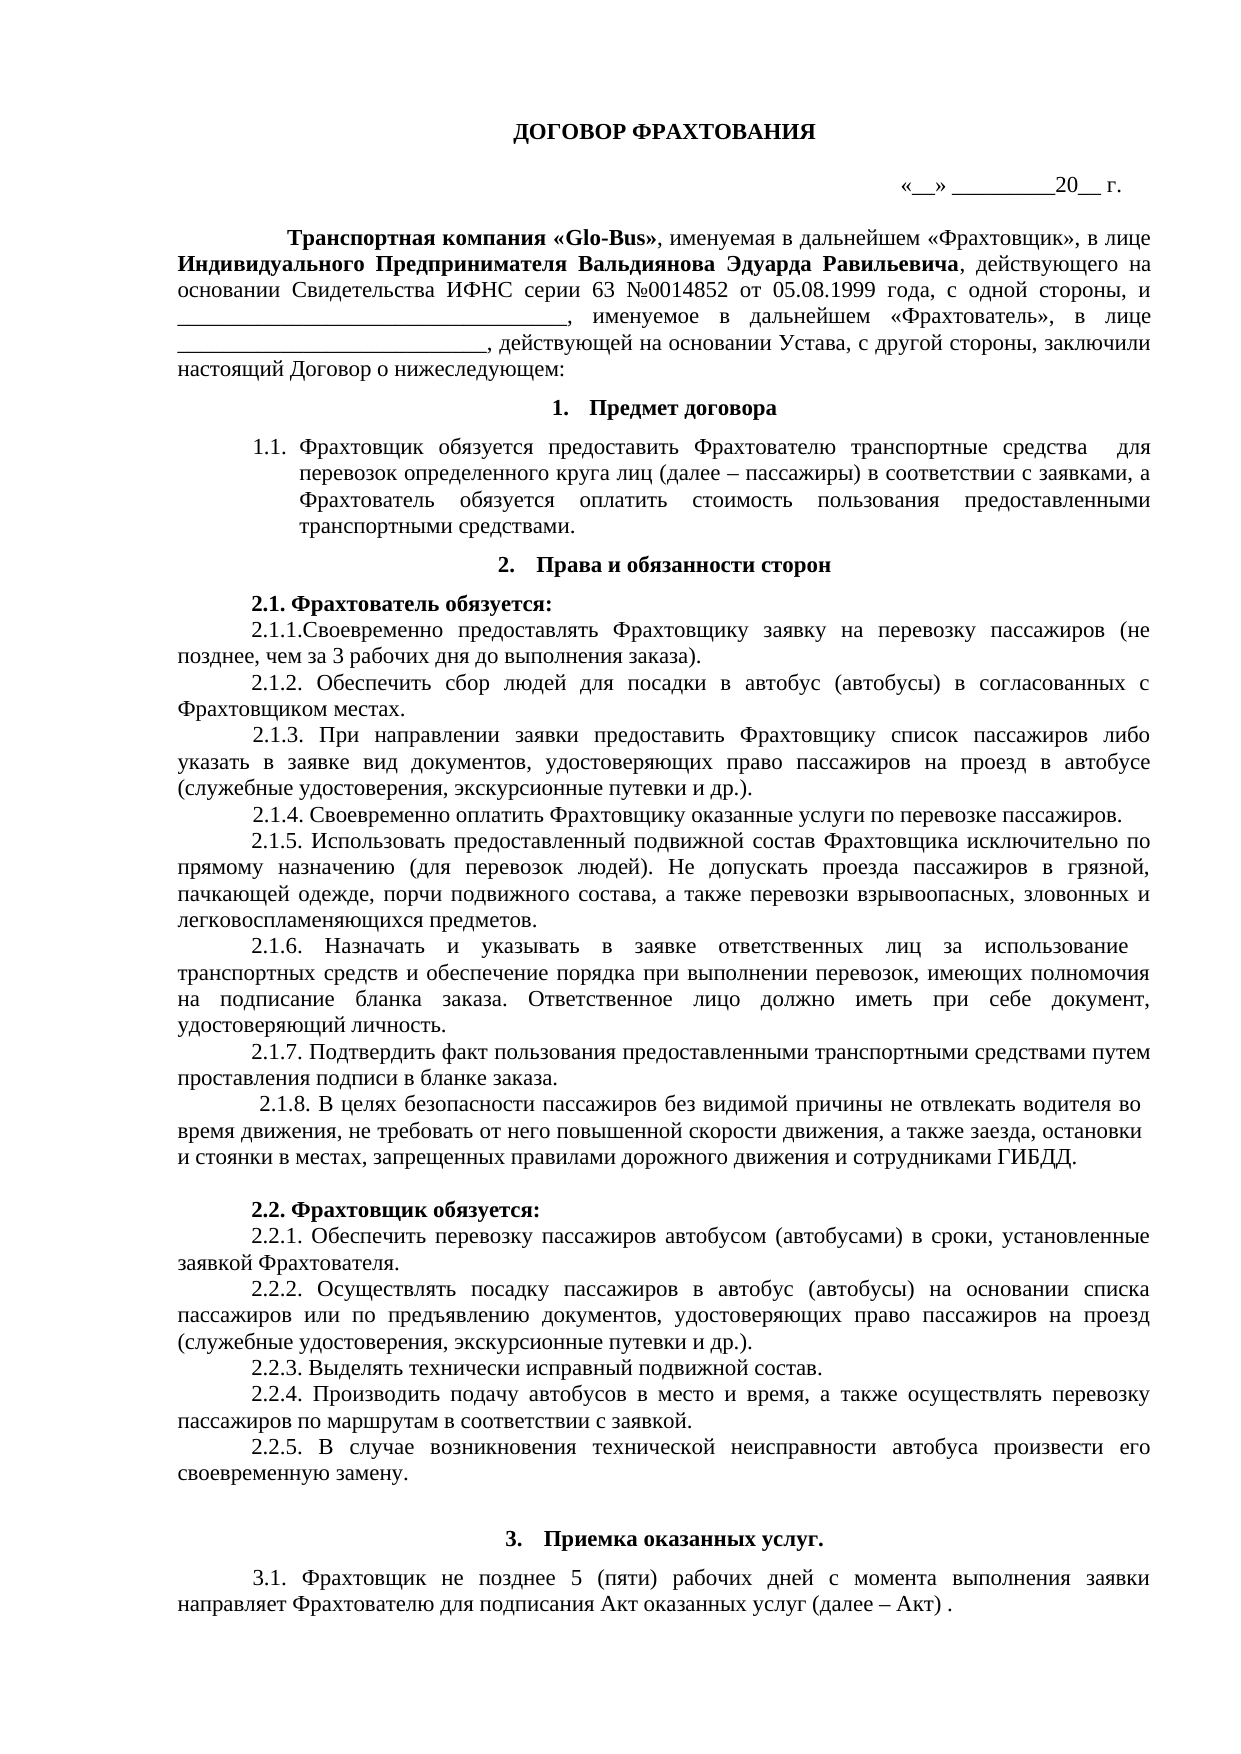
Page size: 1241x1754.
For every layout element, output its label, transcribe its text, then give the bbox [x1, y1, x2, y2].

text 2.2.2. Осуществлять посадку пассажиров в автобус (автобусы) на основании списка пассажиров или по предъявлению документов, удостоверяющих право пассажиров на проезд (служебные удостоверения, экскурсионные путевки и др.). [177, 1275, 1152, 1354]
text 2.1.3. При направлении заявки предоставить Фрахтовщику список пассажиров либо указать в заявке вид документов, удостоверяющих право пассажиров на проезд в автобусе (служебные удостоверения, экскурсионные путевки и др.). [177, 722, 1152, 801]
text 2.2. Фрахтовщик обязуется: [118, 1196, 1152, 1222]
list Права и обязанности сторон [177, 551, 1152, 577]
text 2.1. Фрахтователь обязуется: [177, 590, 1152, 616]
text 2.1.7. Подтвердить факт пользования предоставленными транспортными средствами путем проставления подписи в бланке заказа. [177, 1038, 1152, 1091]
text 2.1.6. Назначать и указывать в заявке ответственных лиц за использование транспортных средств и обеспечение порядка при выполнении перевозок, имеющих полномочия на подписание бланка заказа. Ответственное лицо должно иметь при себе документ, удостоверяющий личность. [177, 932, 1152, 1038]
list Фрахтовщик обязуется предоставить Фрахтователю транспортные средства для перевозок определенного круга лиц (далее – пассажиры) в соответствии с заявками, а Фрахтователь обязуется оплатить стоимость пользования предоставленными транспортными средствами. [252, 433, 1152, 538]
text Транспортная компания «Glo-Bus», именуемая в дальнейшем «Фрахтовщик», в лице Индивидуального Предпринимателя Вальдиянова Эдуарда Равильевича, действующего на основании Свидетельства ИФНС серии 63 №0014852 от 05.08.1999 года, с одной стороны, и __________________________________, именуемое в дальнейшем «Фрахтователь», в лице ___________________________, действующей на основании Устава, с другой стороны, заключили настоящий Договор о нижеследующем: [177, 223, 1152, 382]
text 2.1.1.Своевременно предоставлять Фрахтовщику заявку на перевозку пассажиров (не позднее, чем за 3 рабочих дня до выполнения заказа). [177, 616, 1152, 669]
text 2.1.2. Обеспечить сбор людей для посадки в автобус (автобусы) в согласованных с Фрахтовщиком местах. [177, 669, 1152, 722]
text 2.2.4. Производить подачу автобусов в место и время, а также осуществлять перевозку пассажиров по маршрутам в соответствии с заявкой. [177, 1380, 1152, 1433]
text 3.1. Фрахтовщик не позднее 5 (пяти) рабочих дней с момента выполнения заявки направляет Фрахтователю для подписания Акт оказанных услуг (далее – Акт) . [177, 1563, 1152, 1616]
list Приемка оказанных услуг. [177, 1525, 1152, 1551]
text 2.2.5. В случае возникновения технической неисправности автобуса произвести его своевременную замену. [177, 1433, 1152, 1486]
text 2.1.8. В целях безопасности пассажиров без видимой причины не отвлекать водителя во время движения, не требовать от него повышенной скорости движения, а также заезда, остановки и стоянки в местах, запрещенных правилами дорожного движения и сотрудниками ГИБДД. [177, 1091, 1143, 1169]
text «__» _________20__ г. [177, 171, 1152, 197]
text 2.2.1. Обеспечить перевозку пассажиров автобусом (автобусами) в сроки, установленные заявкой Фрахтователя. [177, 1222, 1152, 1275]
list Предмет договора [177, 394, 1152, 421]
text 2.1.4. Своевременно оплатить Фрахтовщику оказанные услуги по перевозке пассажиров. [177, 801, 1152, 827]
text ДОГОВОР ФРАХТОВАНИЯ [177, 118, 1152, 144]
text 2.1.5. Использовать предоставленный подвижной состав Фрахтовщика исключительно по прямому назначению (для перевозок людей). Не допускать проезда пассажиров в грязной, пачкающей одежде, порчи подвижного состава, а также перевозки взрывоопасных, зловонных и легковоспламеняющихся предметов. [177, 827, 1152, 932]
text 2.2.3. Выделять технически исправный подвижной состав. [177, 1354, 1152, 1380]
